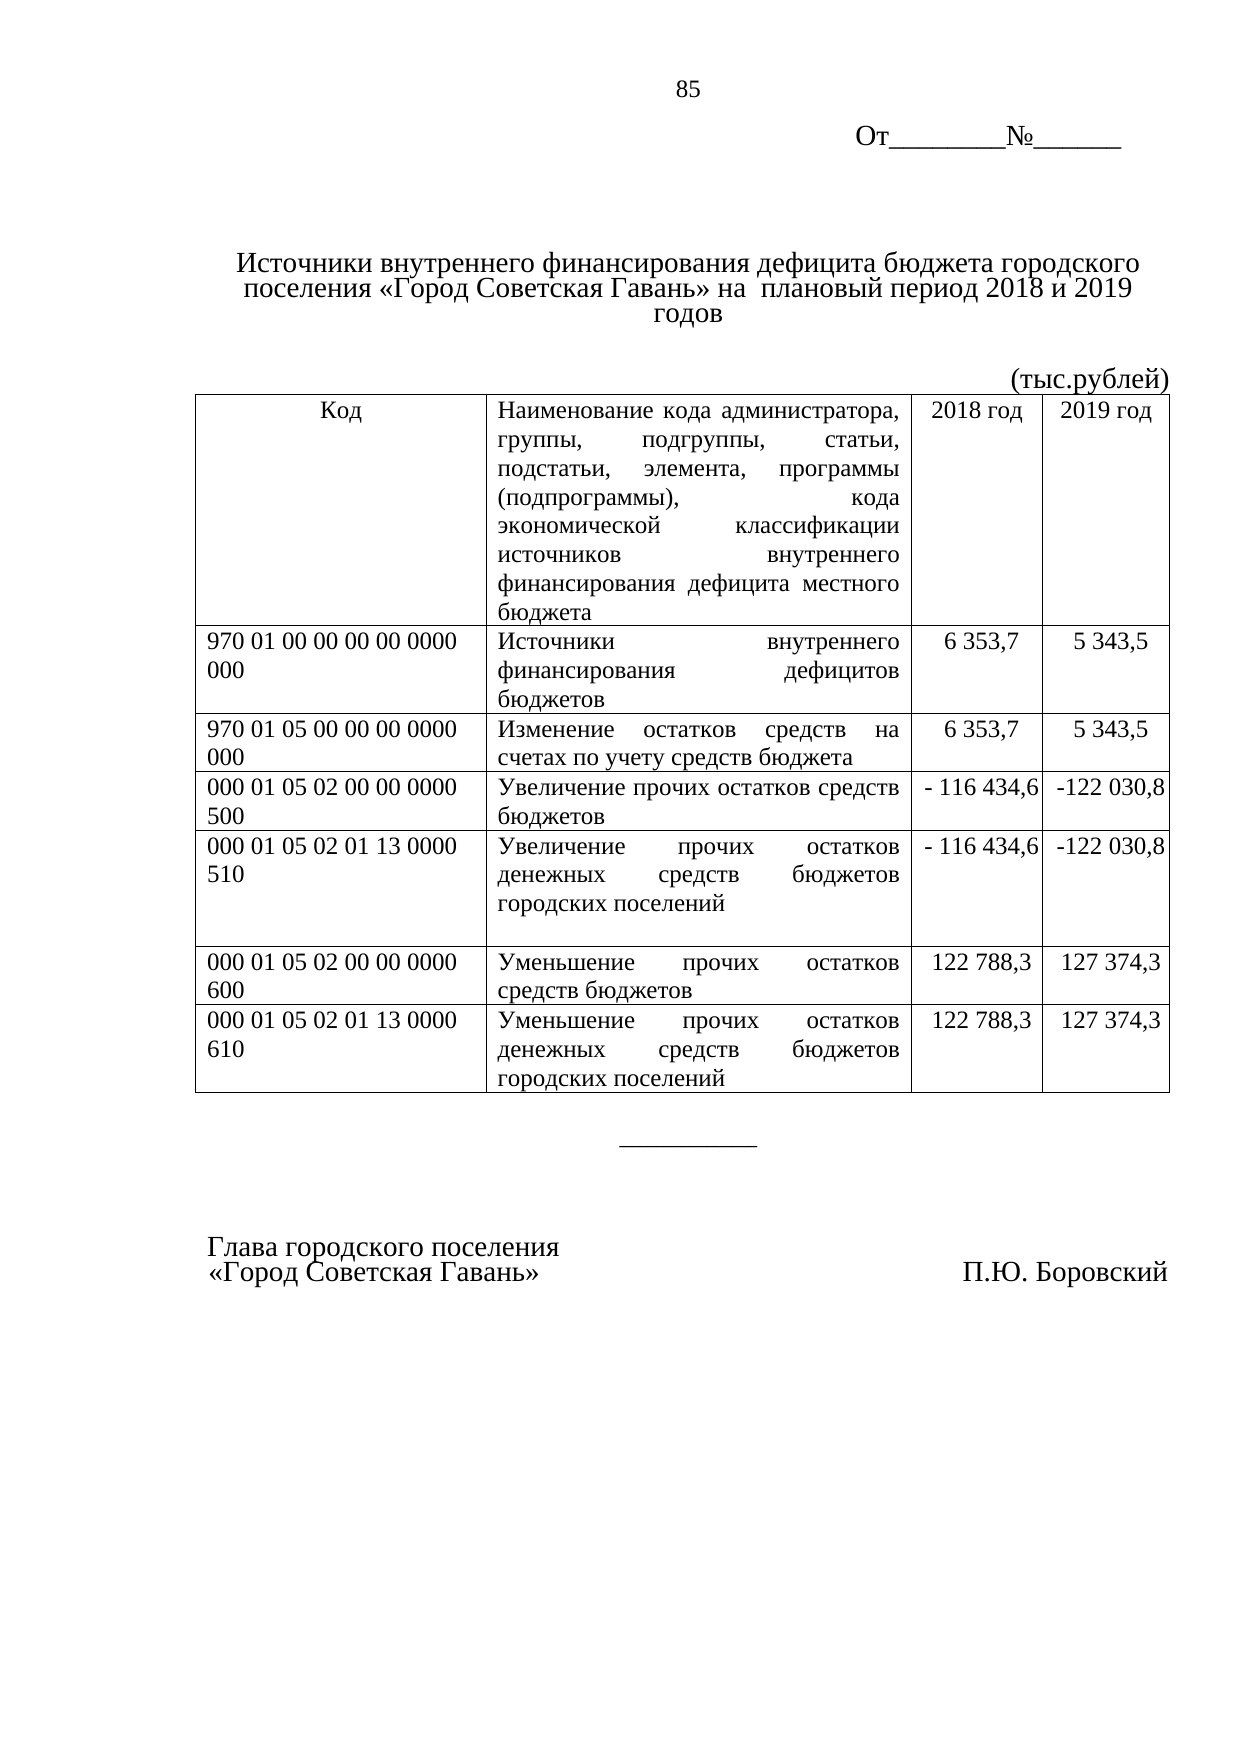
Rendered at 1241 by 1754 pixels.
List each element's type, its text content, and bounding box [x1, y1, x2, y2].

text Источники внутреннего финансирования дефицита бюджета городского поселения «Город Советская Гавань» на плановый период 2018 и 2019 годов [207, 252, 1169, 327]
text «Город Советская Гавань» П.Ю. Боровский [207, 1261, 1169, 1286]
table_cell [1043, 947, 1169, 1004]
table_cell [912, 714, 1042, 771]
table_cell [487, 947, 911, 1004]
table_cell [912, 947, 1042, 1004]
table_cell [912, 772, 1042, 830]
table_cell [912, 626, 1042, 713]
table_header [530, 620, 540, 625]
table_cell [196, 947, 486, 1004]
text От________№______ [807, 118, 1169, 152]
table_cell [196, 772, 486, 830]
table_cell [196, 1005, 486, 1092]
text Глава городского поселения [207, 1236, 1169, 1261]
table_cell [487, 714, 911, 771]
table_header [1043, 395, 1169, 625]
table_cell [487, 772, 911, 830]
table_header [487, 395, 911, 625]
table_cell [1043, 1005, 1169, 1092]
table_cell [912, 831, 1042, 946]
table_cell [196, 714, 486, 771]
text ___________ [207, 1121, 1169, 1150]
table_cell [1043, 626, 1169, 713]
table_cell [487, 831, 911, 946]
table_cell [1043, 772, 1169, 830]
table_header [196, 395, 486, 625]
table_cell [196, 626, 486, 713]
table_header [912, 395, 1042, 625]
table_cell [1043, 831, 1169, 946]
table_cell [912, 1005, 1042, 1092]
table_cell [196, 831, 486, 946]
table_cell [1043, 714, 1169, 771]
text (тыс.рублей) [207, 361, 1169, 394]
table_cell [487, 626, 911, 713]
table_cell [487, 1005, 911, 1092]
